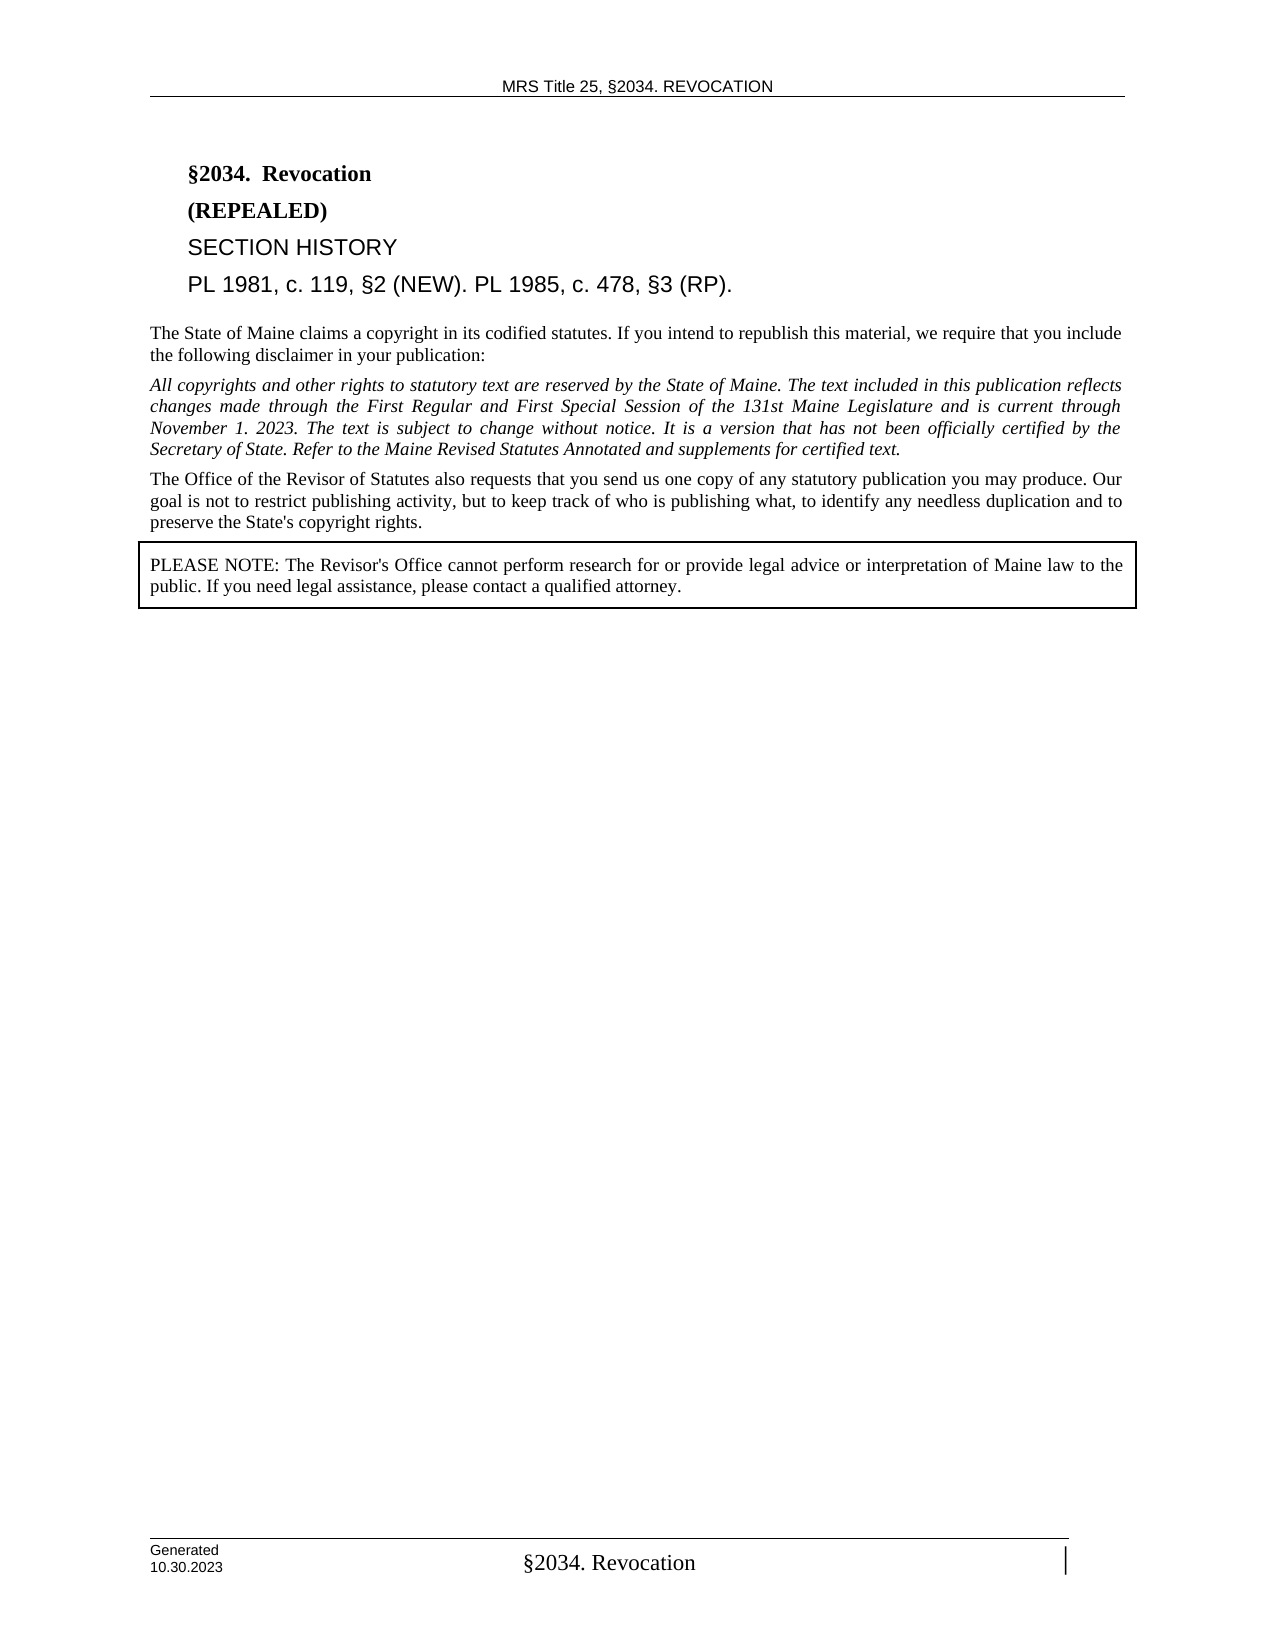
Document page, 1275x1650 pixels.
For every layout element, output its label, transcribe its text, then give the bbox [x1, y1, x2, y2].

text All copyrights and other rights to statutory text are reserved by the State of Maine. The text included in this publication reflects changes made through the First Regular and First Special Session of the 131st Maine Legislature and is current through November 1. 2023 . The text is subject to change without notice. It is a version that has not been officially certified by the Secretary of State. Refer to the Maine Revised Statutes Annotated and supplements for certified text. [150, 373, 1125, 460]
text §2034. Revocation [187, 160, 1125, 187]
text The Office of the Revisor of Statutes also requests that you send us one copy of any statutory publication you may produce. Our goal is not to restrict publishing activity, but to keep track of who is publishing what, to identify any needless duplication and to preserve the State's copyright rights. [150, 468, 1125, 533]
text (REPEALED) [187, 197, 1125, 223]
text PL 1981, c. 119, §2 (NEW). PL 1985, c. 478, §3 (RP). [187, 271, 1125, 297]
text The State of Maine claims a copyright in its codified statutes. If you intend to republish this material, we require that you include the following disclaimer in your publication: [150, 322, 1125, 365]
text PLEASE NOTE: The Revisor's Office cannot perform research for or provide legal advice or interpretation of Maine law to the public. If you need legal assistance, please contact a qualified attorney. [140, 543, 1135, 607]
text SECTION HISTORY [187, 234, 1125, 260]
